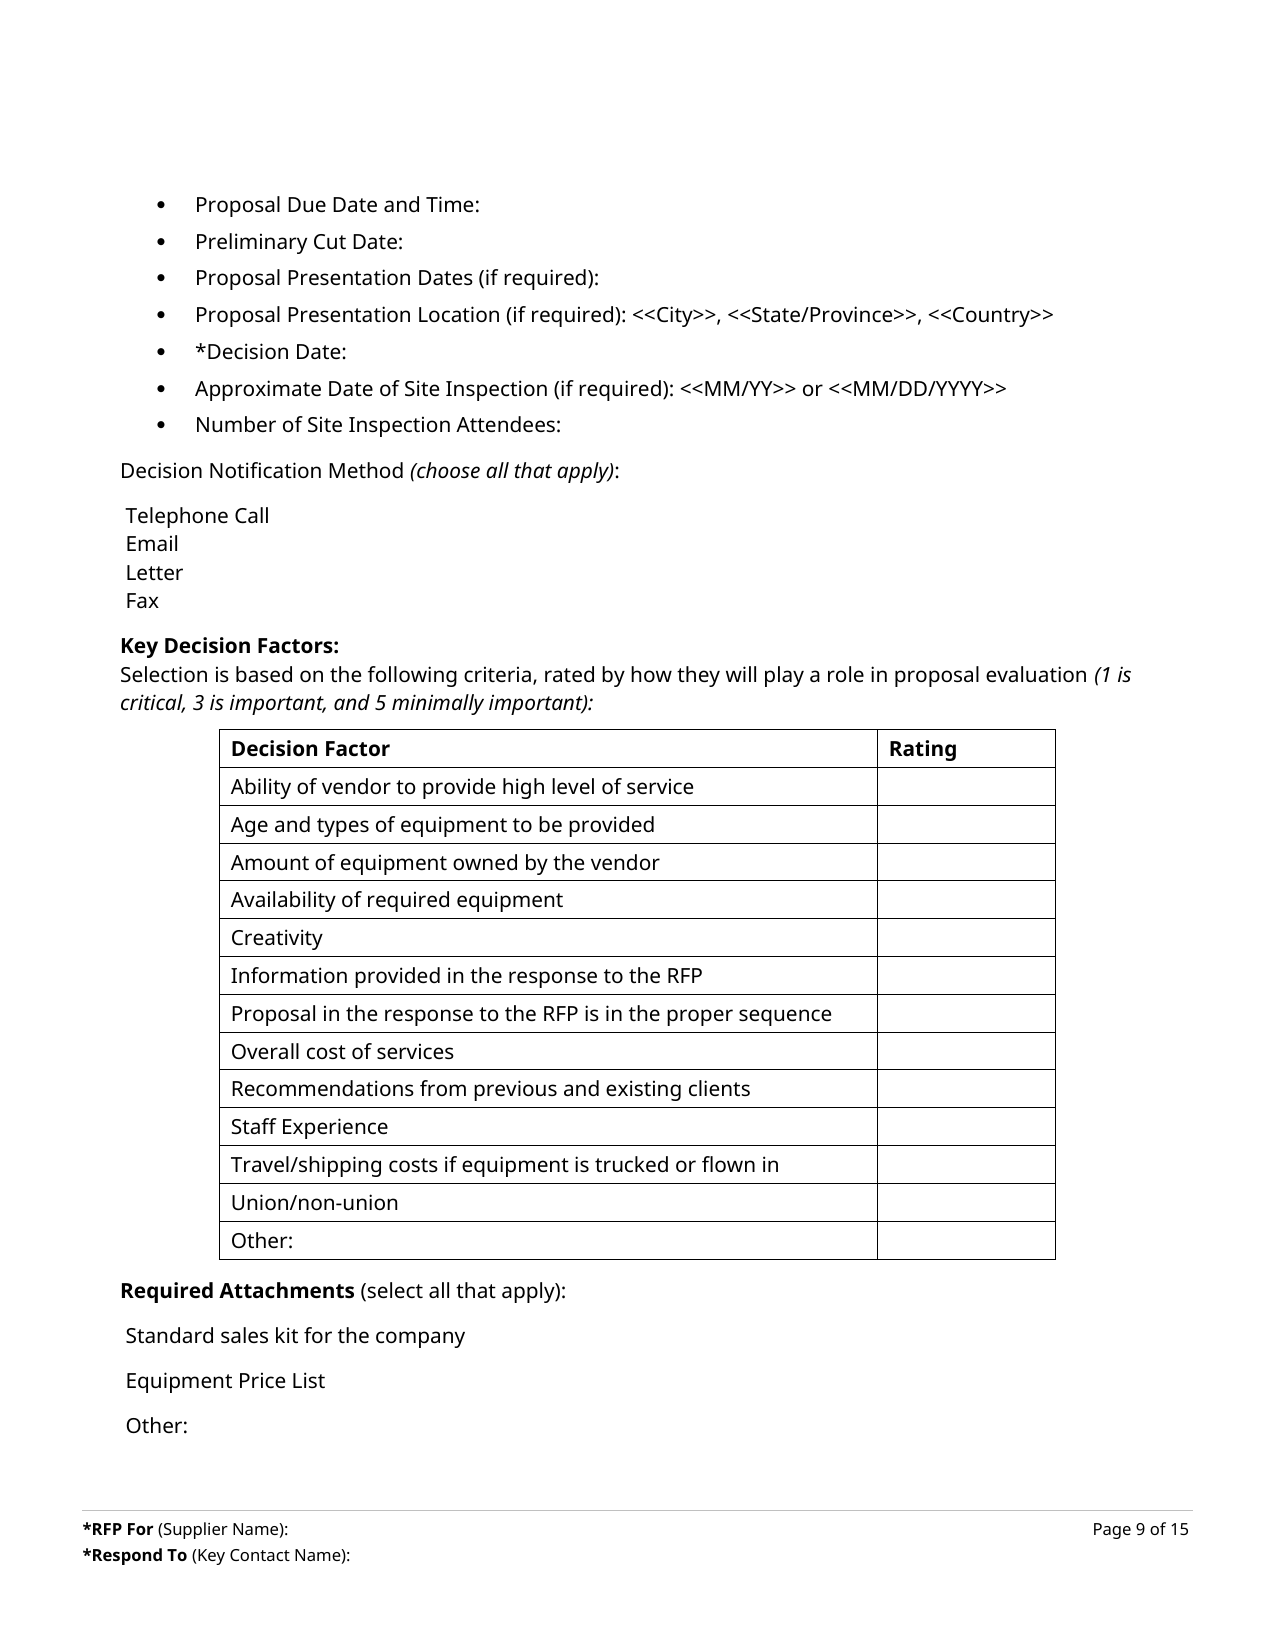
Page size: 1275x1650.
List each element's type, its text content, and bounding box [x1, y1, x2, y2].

list Preliminary Cut Date: [157, 227, 1192, 255]
table_cell [878, 1033, 1055, 1069]
table_cell [878, 881, 1055, 918]
table_cell [878, 1108, 1055, 1145]
table_cell Overall cost of services [220, 1033, 877, 1069]
table_cell [878, 957, 1055, 994]
table_cell Union/non-union [220, 1184, 877, 1221]
table_cell [878, 768, 1055, 805]
table_cell Amount of equipment owned by the vendor [220, 844, 877, 880]
table_cell [878, 919, 1055, 956]
text Standard sales kit for the company [120, 1321, 1192, 1350]
table_cell Other: [220, 1222, 877, 1258]
table_cell [878, 1146, 1055, 1183]
list Approximate Date of Site Inspection (if required): <<MM/YY>> or <<MM/DD/YYYY>> [157, 374, 1192, 402]
table_cell Ability of vendor to provide high level of service [220, 768, 877, 805]
table_cell Staff Experience [220, 1108, 877, 1145]
table_cell Creativity [220, 919, 877, 956]
text Required Attachments (select all that apply): [120, 1276, 1192, 1304]
text Telephone Call Email Letter Fax [120, 501, 1192, 614]
table_cell [878, 1184, 1055, 1221]
table_header Rating [878, 730, 1055, 767]
table_cell Availability of required equipment [220, 881, 877, 918]
text Other: [120, 1411, 1192, 1440]
text Equipment Price List [120, 1366, 1192, 1395]
table_cell [878, 995, 1055, 1032]
text Key Decision Factors: Selection is based on the following criteria, rated by how they will play a role in proposal evaluation (1 is critical, 3 is important, and 5 minimally important): [120, 631, 1192, 717]
table_cell Information provided in the response to the RFP [220, 957, 877, 994]
table_cell [878, 806, 1055, 842]
list Proposal Presentation Location (if required): <<City>>, <<State/Province>>, <<Country>> [157, 300, 1192, 329]
table_cell Proposal in the response to the RFP is in the proper sequence [220, 995, 877, 1032]
text Decision Notification Method (choose all that apply): [120, 456, 1192, 484]
table_cell [878, 844, 1055, 880]
list Proposal Due Date and Time: [157, 190, 1192, 218]
table_cell [878, 1222, 1055, 1258]
list Proposal Presentation Dates (if required): [157, 263, 1192, 292]
list Number of Site Inspection Attendees: [157, 411, 1192, 439]
table_cell Travel/shipping costs if equipment is trucked or flown in [220, 1146, 877, 1183]
list *Decision Date: [157, 337, 1192, 366]
table_cell [878, 1070, 1055, 1107]
table_cell Age and types of equipment to be provided [220, 806, 877, 842]
table_header Decision Factor [220, 730, 877, 767]
table_cell Recommendations from previous and existing clients [220, 1070, 877, 1107]
